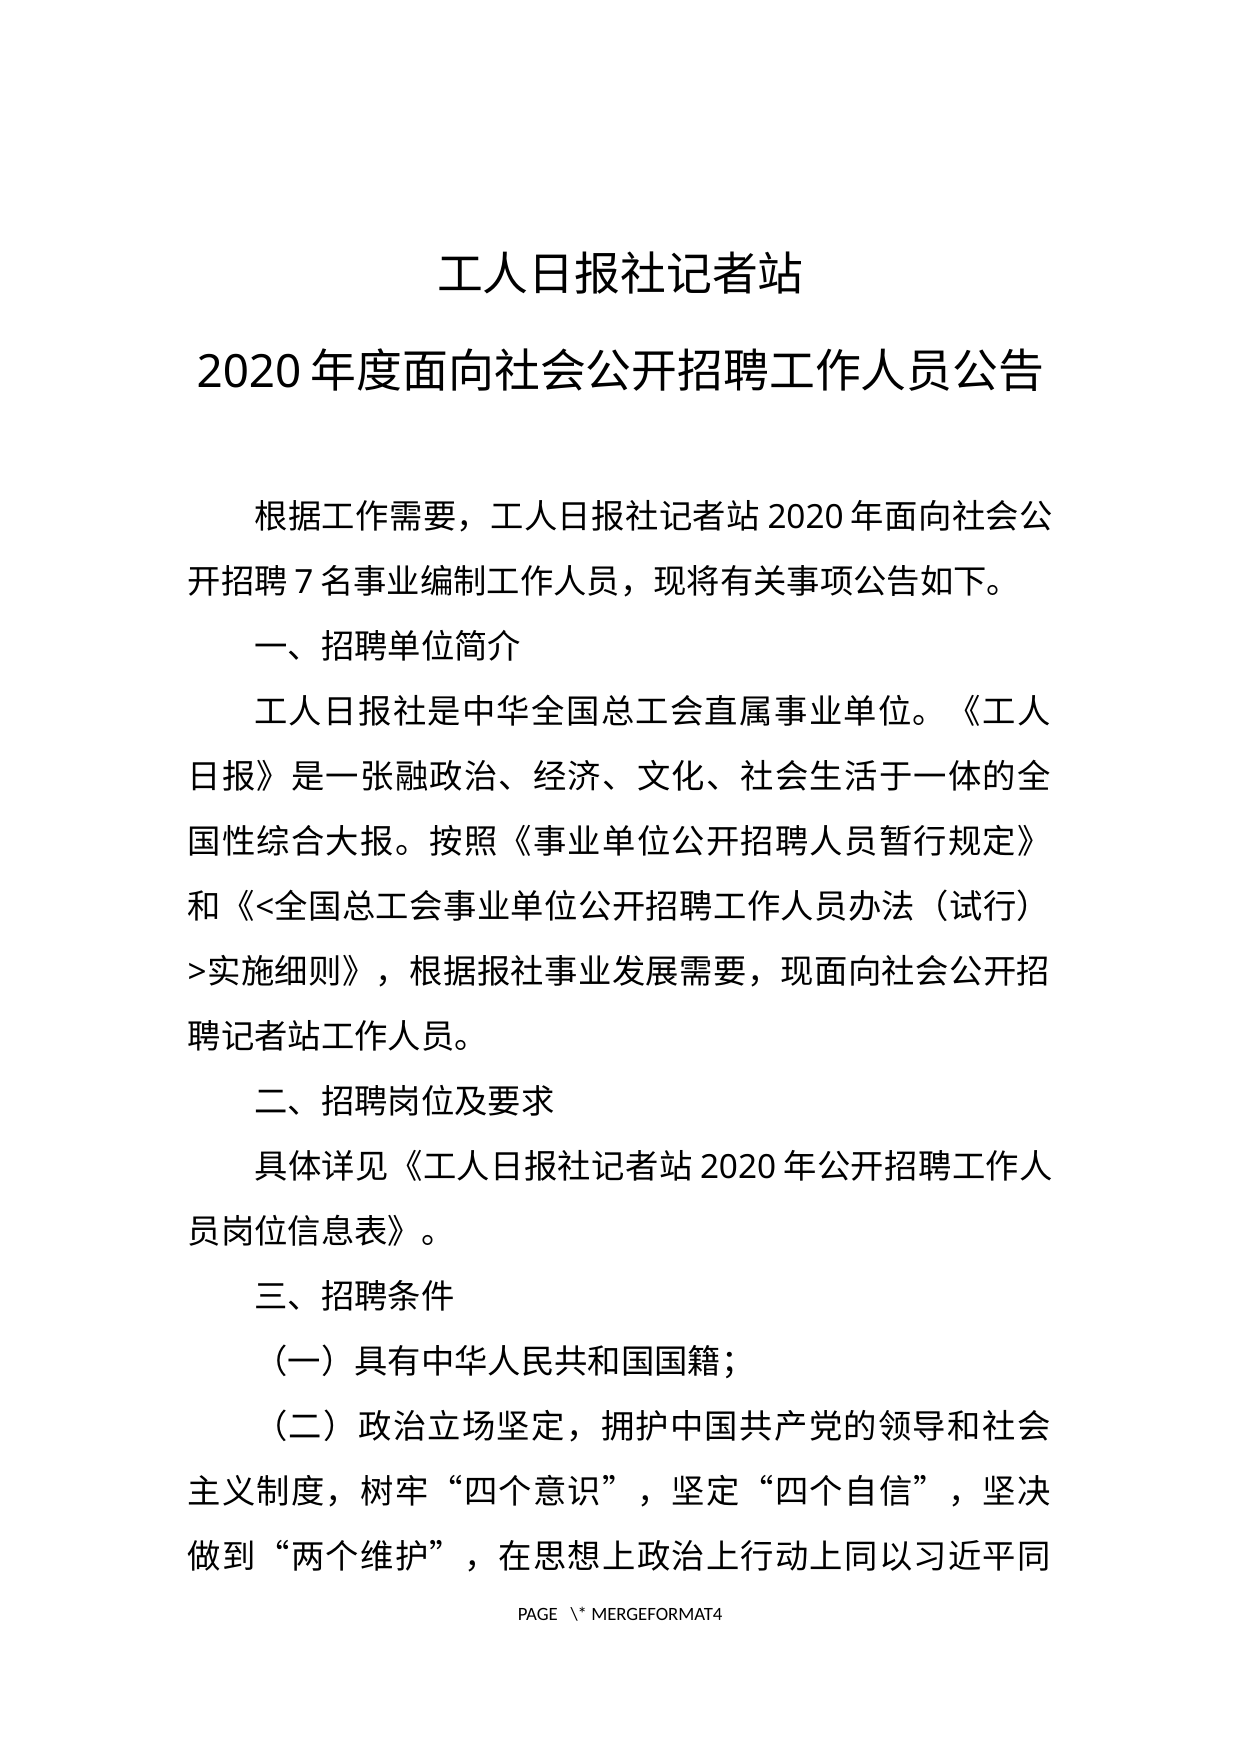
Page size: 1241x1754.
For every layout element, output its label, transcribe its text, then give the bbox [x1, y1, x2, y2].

text （一）具有中华人民共和国国籍； [187, 1327, 1053, 1392]
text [187, 1392, 1053, 1587]
text 工人日报社是中华全国总工会直属事业单位。《工人日报》是一张融政治、经济、文化、社会生活于一体的全国性综合大报。按照《事业单位公开招聘人员暂行规定》和《<全国总工会事业单位公开招聘工作人员办法（试行）>实施细则》，根据报社事业发展需要，现面向社会公开招聘记者站工作人员。 [187, 677, 1053, 1067]
text 二、招聘岗位及要求 [187, 1067, 1053, 1132]
text 2020年度面向社会公开招聘工作人员公告 [187, 319, 1053, 417]
text 工人日报社记者站 [187, 222, 1053, 319]
text 根据工作需要，工人日报社记者站2020年面向社会公开招聘7名事业编制工作人员，现将有关事项公告如下。 [187, 482, 1053, 612]
text 一、招聘单位简介 [187, 612, 1053, 677]
text 具体详见《工人日报社记者站2020年公开招聘工作人员岗位信息表》。 [187, 1132, 1053, 1262]
text 三、招聘条件 [187, 1262, 1053, 1327]
